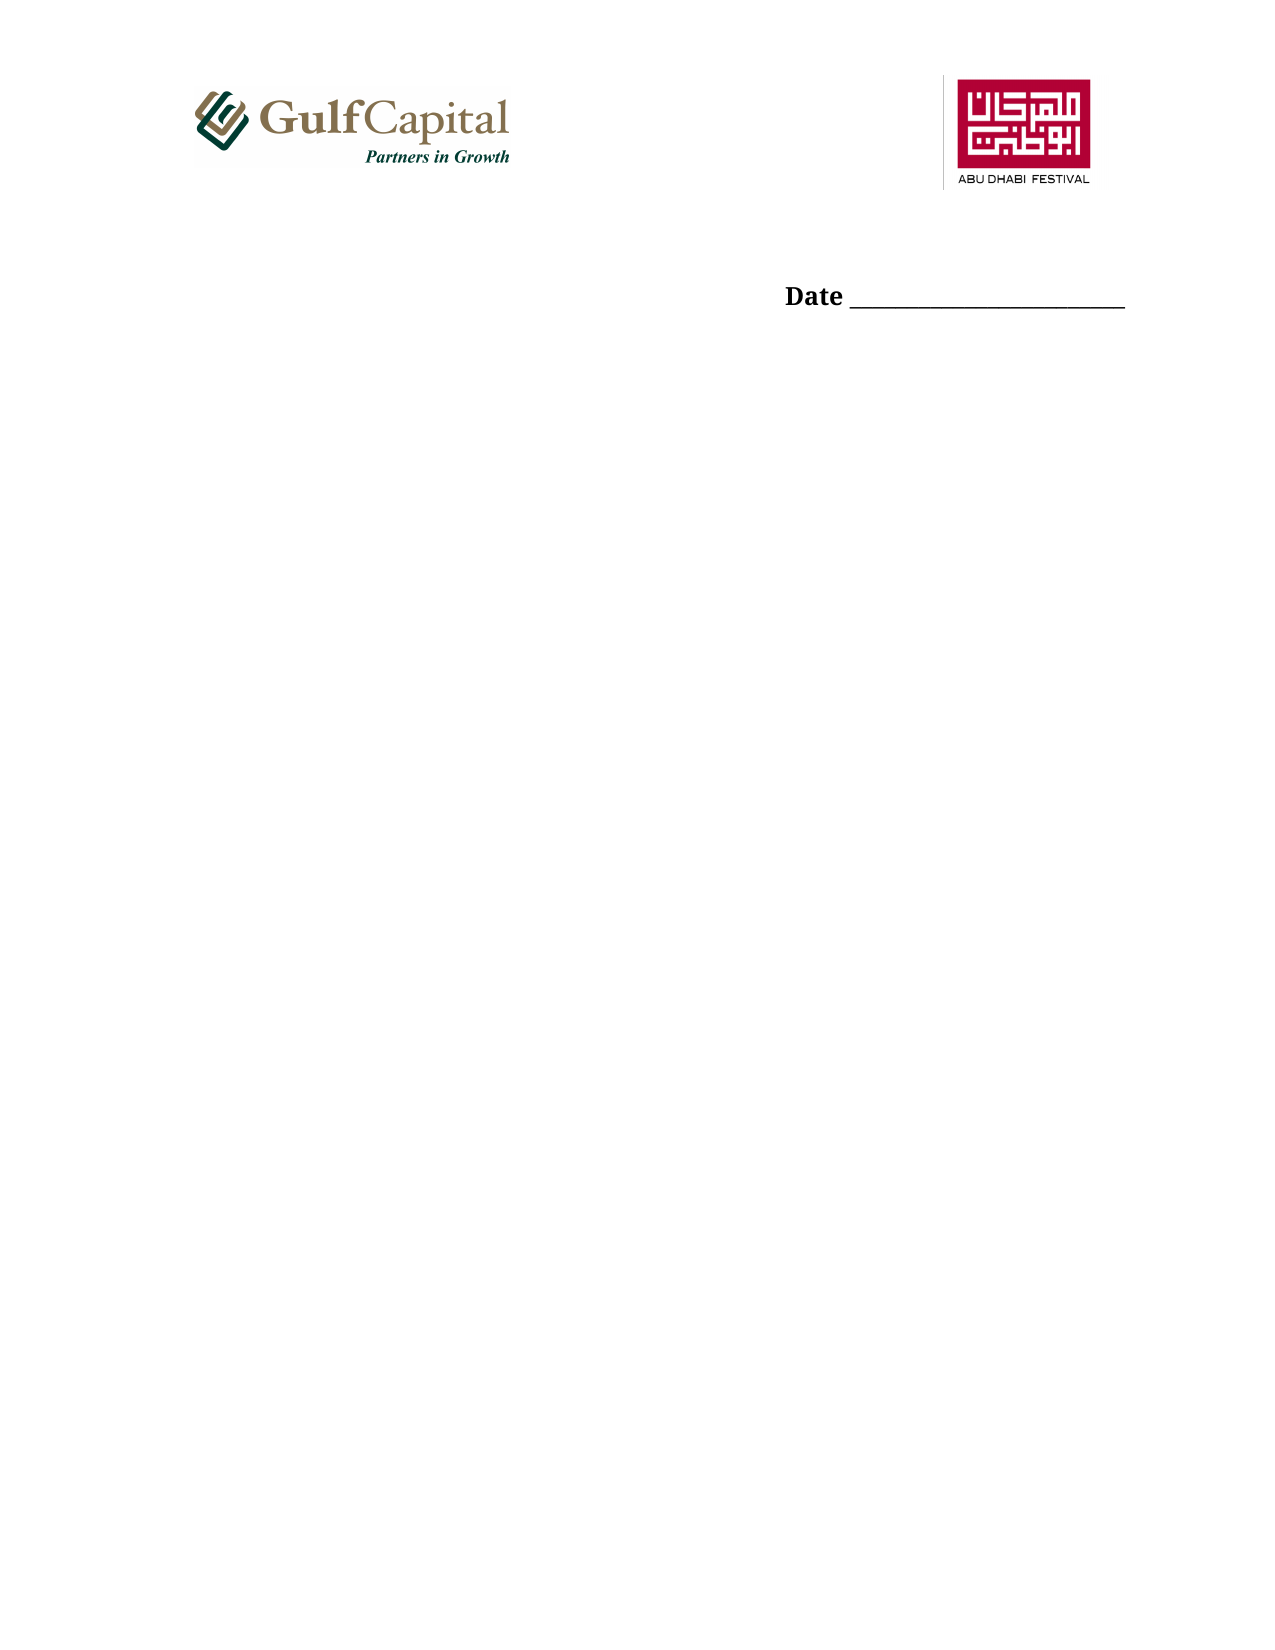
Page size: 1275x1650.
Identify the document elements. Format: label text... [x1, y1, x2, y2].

picture [193, 86, 511, 168]
picture [943, 75, 1110, 190]
text Date ________________________ [150, 279, 1125, 313]
